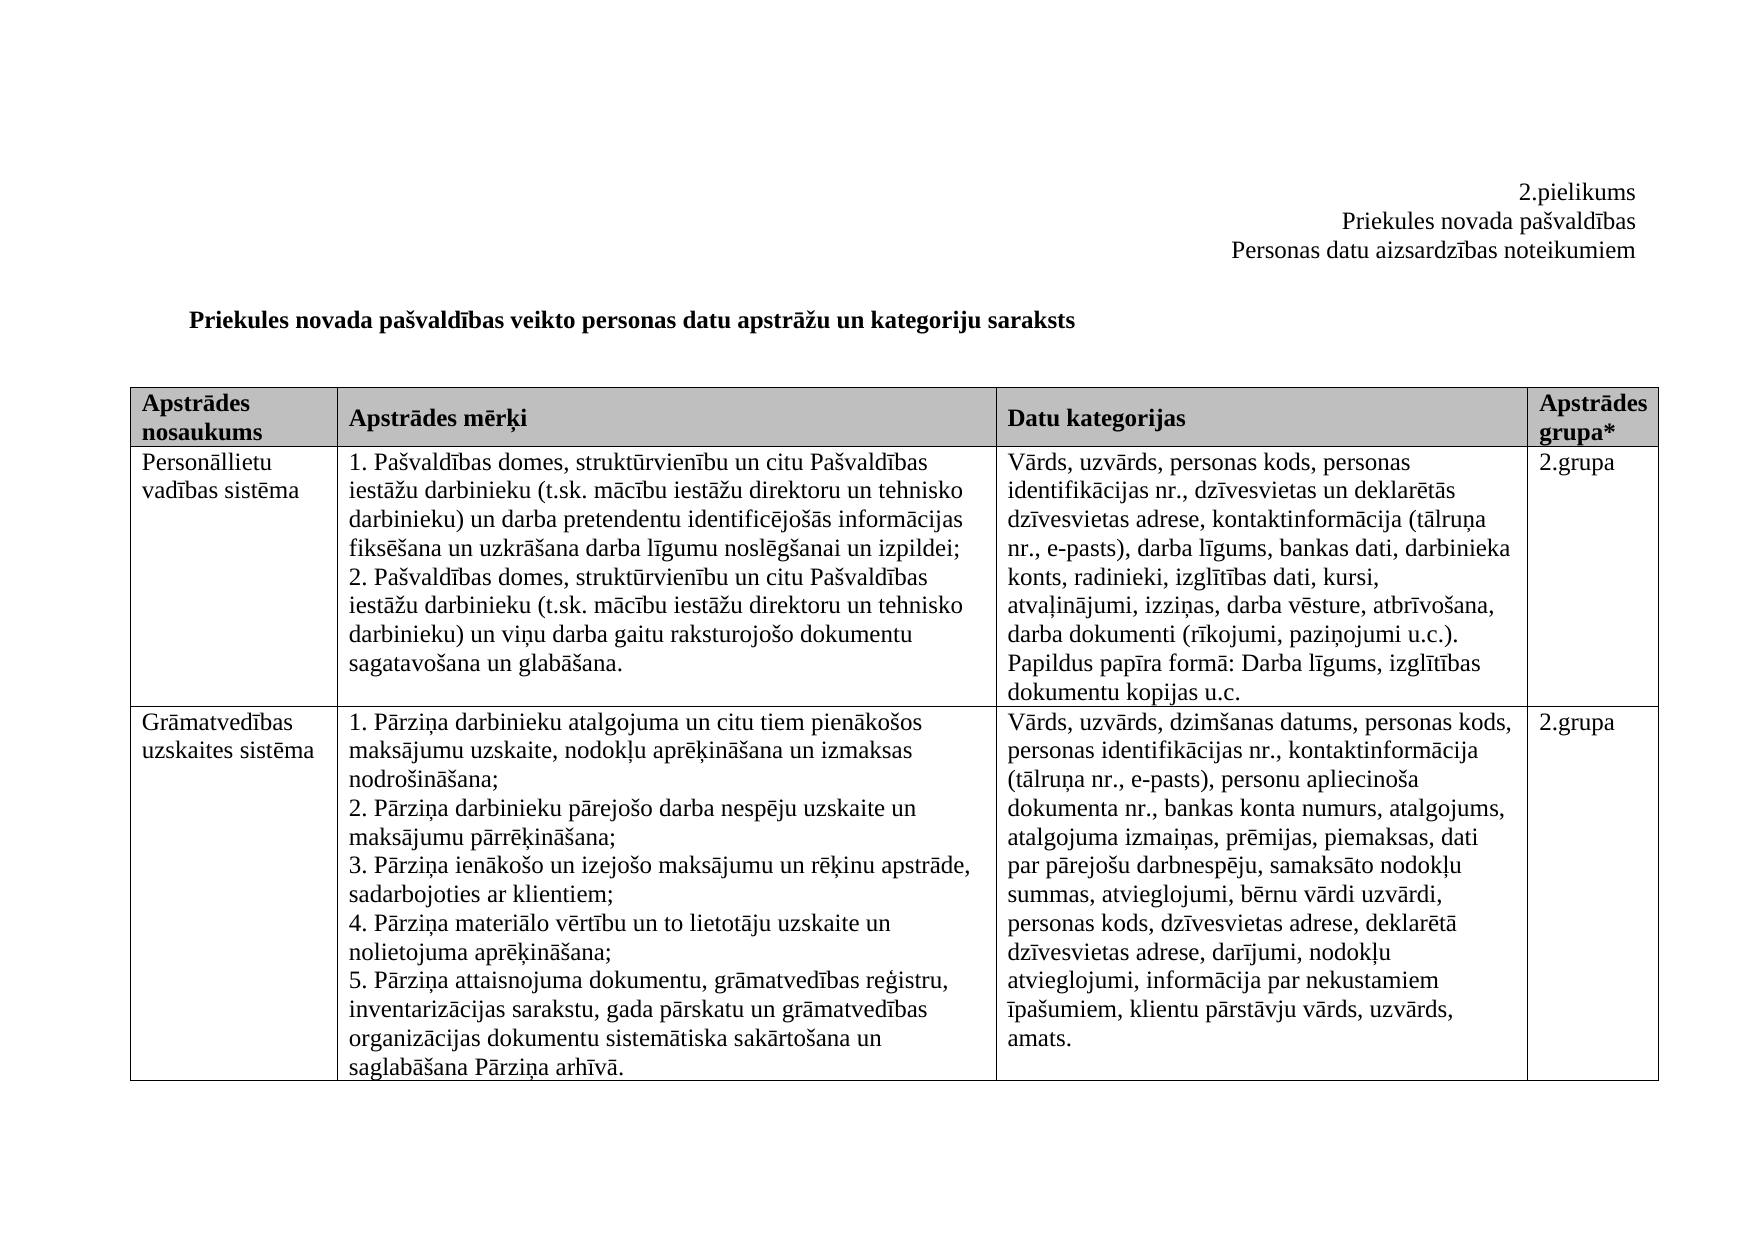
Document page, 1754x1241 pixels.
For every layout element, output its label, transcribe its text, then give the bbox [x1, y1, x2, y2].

table_header Apstrādes nosaukums [131, 388, 337, 446]
table_header Apstrādes mērķi [338, 388, 996, 446]
table_cell Vārds, uzvārds, personas kods, personas identifikācijas nr., dzīvesvietas un deklarētās dzīvesvietas adrese, kontaktinformācija (tālruņa nr., e-pasts), darba līgums, bankas dati, darbinieka konts, radinieki, izglītības dati, kursi, atvaļinājumi, izziņas, darba vēsture, atbrīvošana, darba dokumenti (rīkojumi, paziņojumi u.c.). Papildus papīra formā: Darba līgums, izglītības dokumentu kopijas u.c. [997, 447, 1527, 706]
table_cell Vārds, uzvārds, dzimšanas datums, personas kods, personas identifikācijas nr., kontaktinformācija (tālruņa nr., e-pasts), personu apliecinoša dokumenta nr., bankas konta numurs, atalgojums, atalgojuma izmaiņas, prēmijas, piemaksas, dati par pārejošu darbnespēju, samaksāto nodokļu summas, atvieglojumi, bērnu vārdi uzvārdi, personas kods, dzīvesvietas adrese, deklarētā dzīvesvietas adrese, darījumi, nodokļu atvieglojumi, informācija par nekustamiem īpašumiem, klientu pārstāvju vārds, uzvārds, amats. [997, 707, 1527, 1080]
table_cell Grāmatvedības uzskaites sistēma [131, 707, 337, 1080]
text Priekules novada pašvaldības veikto personas datu apstrāžu un kategoriju saraksts [189, 305, 1636, 333]
text Personas datu aizsardzības noteikumiem [155, 235, 1636, 263]
text 2.pielikums [155, 177, 1636, 206]
table_cell Personāllietu vadības sistēma [131, 447, 337, 706]
table_cell 2.grupa [1528, 447, 1658, 706]
text Priekules novada pašvaldības [155, 206, 1636, 235]
table_cell 2.grupa [1528, 707, 1658, 1080]
table_header Datu kategorijas [997, 388, 1527, 446]
table_cell 1. Pārziņa darbinieku atalgojuma un citu tiem pienākošos maksājumu uzskaite, nodokļu aprēķināšana un izmaksas nodrošināšana; 2. Pārziņa darbinieku pārejošo darba nespēju uzskaite un maksājumu pārrēķināšana; 3. Pārziņa ienākošo un izejošo maksājumu un rēķinu apstrāde, sadarbojoties ar klientiem; 4. Pārziņa materiālo vērtību un to lietotāju uzskaite un nolietojuma aprēķināšana; 5. Pārziņa attaisnojuma dokumentu, grāmatvedības reģistru, inventarizācijas sarakstu, gada pārskatu un grāmatvedības organizācijas dokumentu sistemātiska sakārtošana un saglabāšana Pārziņa arhīvā. [338, 707, 996, 1080]
table_cell 1. Pašvaldības domes, struktūrvienību un citu Pašvaldības iestāžu darbinieku (t.sk. mācību iestāžu direktoru un tehnisko darbinieku) un darba pretendentu identificējošās informācijas fiksēšana un uzkrāšana darba līgumu noslēgšanai un izpildei; 2. Pašvaldības domes, struktūrvienību un citu Pašvaldības iestāžu darbinieku (t.sk. mācību iestāžu direktoru un tehnisko darbinieku) un viņu darba gaitu raksturojošo dokumentu sagatavošana un glabāšana. [338, 447, 996, 706]
table_header Apstrādes grupa* [1528, 388, 1658, 446]
